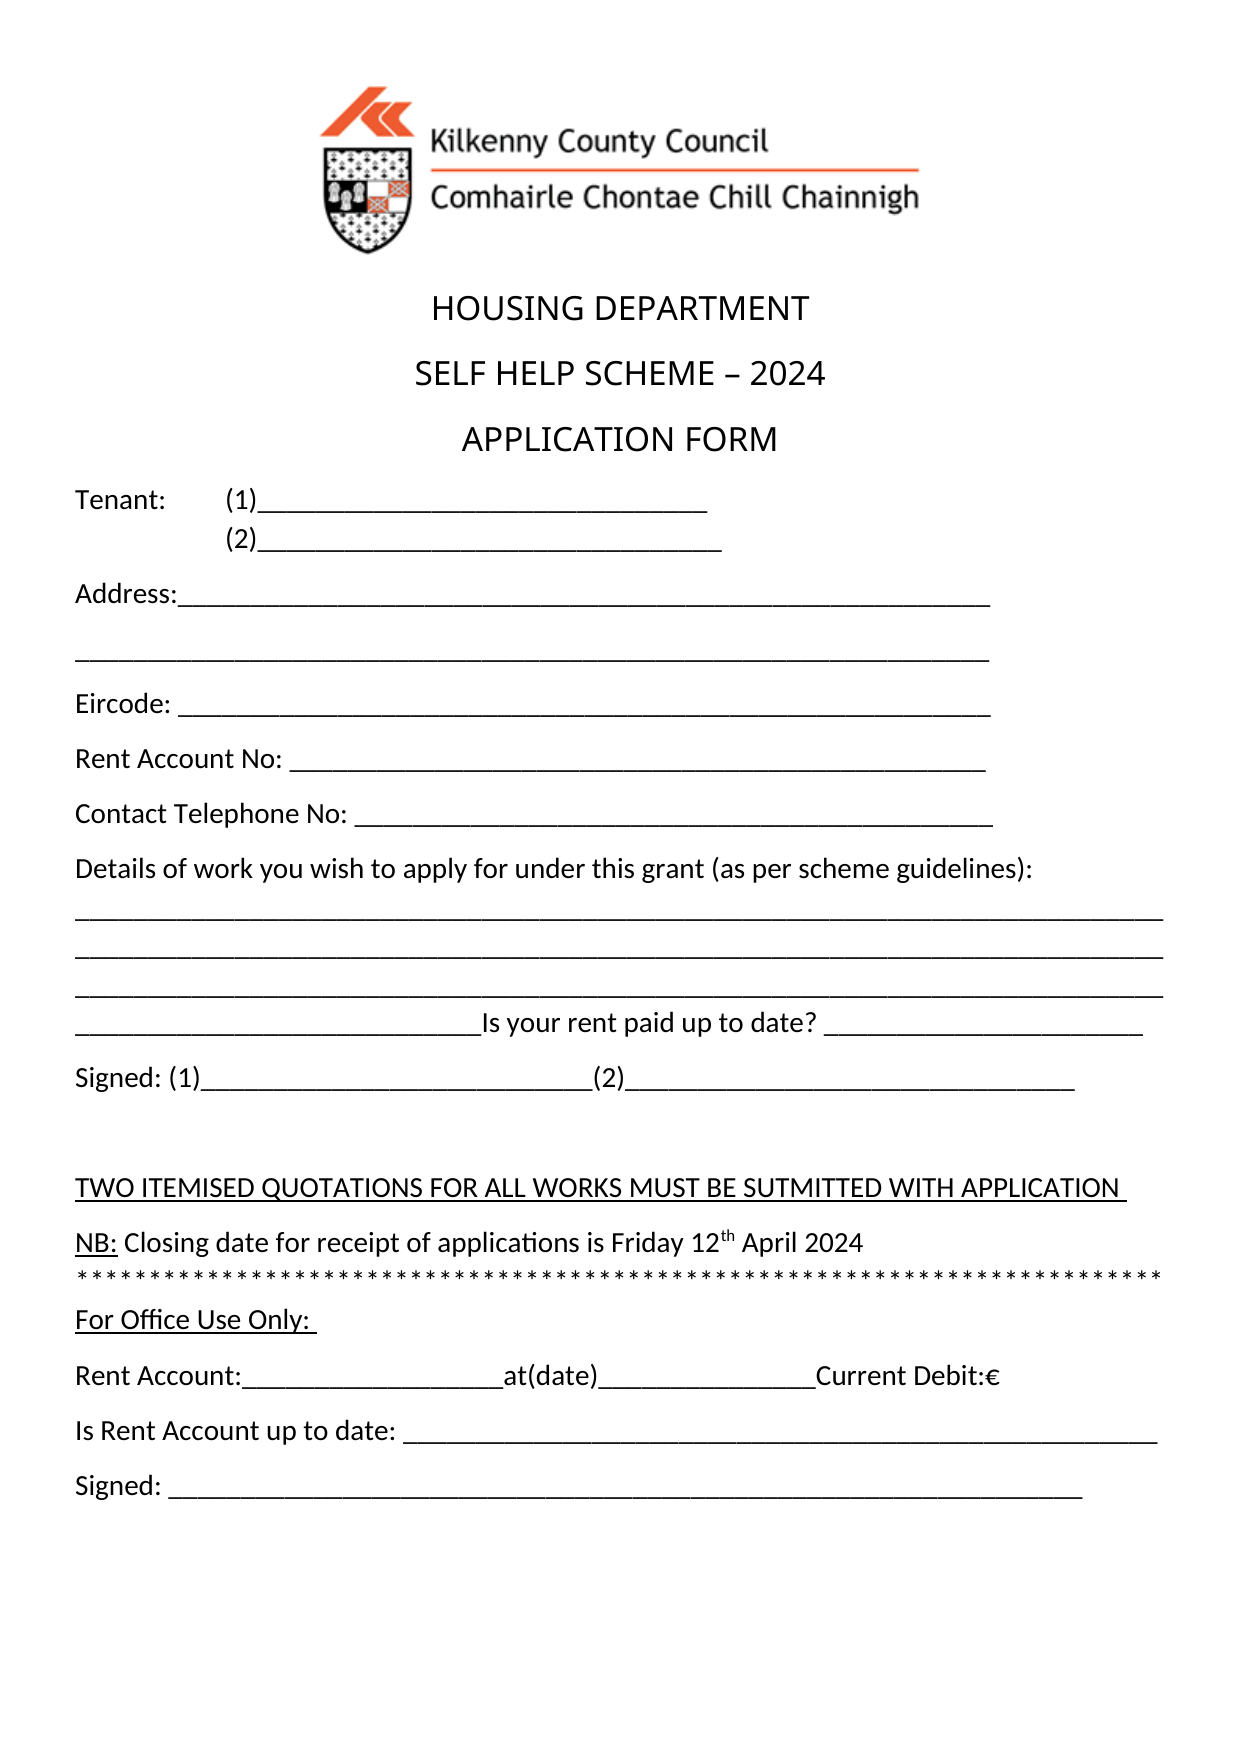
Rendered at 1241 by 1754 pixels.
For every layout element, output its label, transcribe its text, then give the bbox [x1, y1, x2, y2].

text Rent Account No: ________________________________________________ [75, 740, 1165, 776]
text Rent Account:__________________at(date)_______________Current Debit:€ [75, 1357, 1165, 1392]
text Details of work you wish to apply for under this grant (as per scheme guidelines): _____________________________________________________________________________________________________________________________________________________________________________________________________________________________________________________________Is your rent paid up to date? ______________________ [75, 850, 1165, 1040]
text Contact Telephone No: ____________________________________________ [75, 795, 1165, 831]
text APPLICATION FORM [75, 416, 1165, 461]
text HOUSING DEPARTMENT [75, 284, 1165, 330]
text Signed: _______________________________________________________________ [75, 1467, 1165, 1502]
text Eircode: ________________________________________________________ [75, 685, 1165, 721]
text Address:________________________________________________________ [75, 575, 1165, 611]
picture [307, 75, 933, 266]
text Tenant: (1)_______________________________ (2)________________________________ [75, 481, 1165, 555]
text NB: Closing date for receipt of applications is Friday 12th April 2024 *************************************************************************** For Office Use Only: [75, 1224, 1165, 1337]
text Is Rent Account up to date: ____________________________________________________ [75, 1412, 1165, 1447]
text SELF HELP SCHEME – 2024 [75, 350, 1165, 396]
text Signed: (1)___________________________(2)_______________________________ [75, 1059, 1165, 1095]
text TWO ITEMISED QUOTATIONS FOR ALL WORKS MUST BE SUTMITTED WITH APPLICATION [75, 1169, 1165, 1205]
text _______________________________________________________________ [75, 630, 1165, 666]
